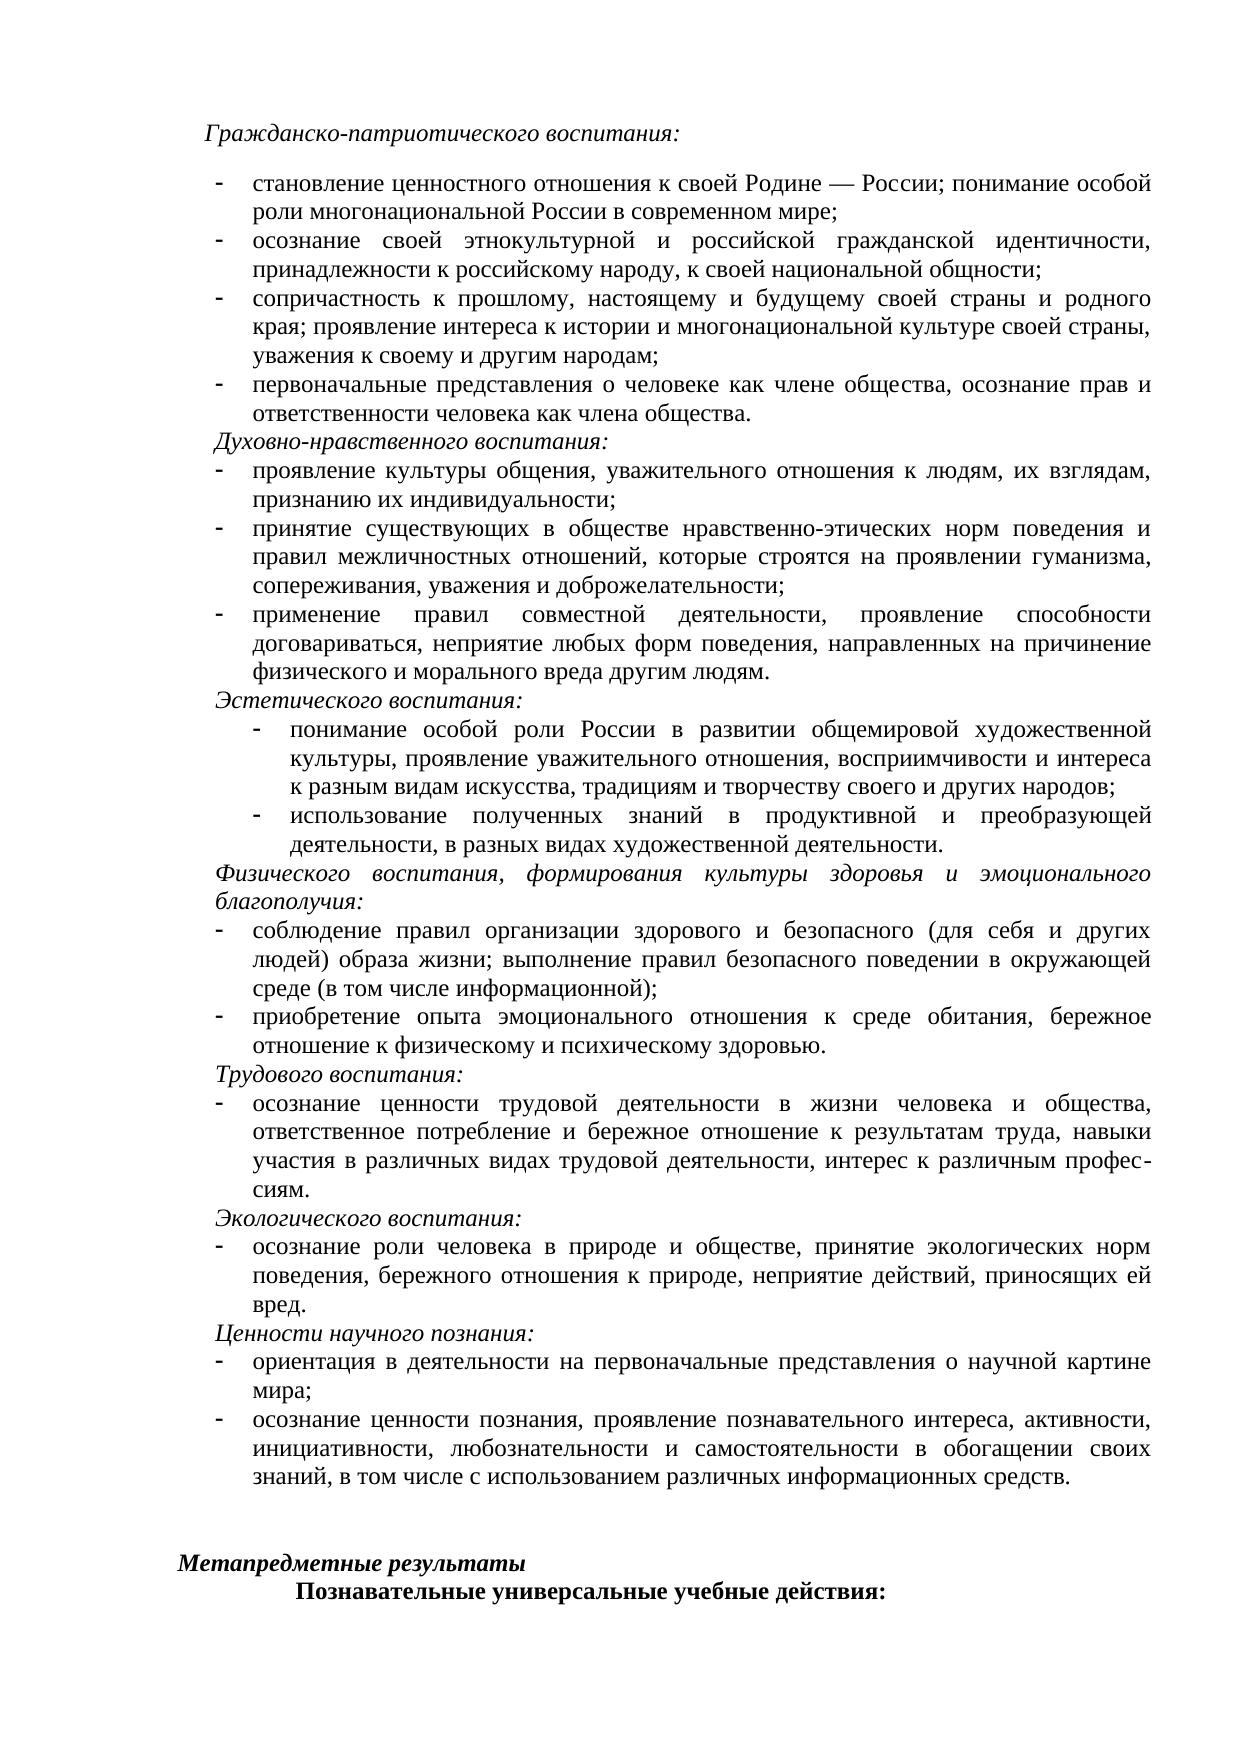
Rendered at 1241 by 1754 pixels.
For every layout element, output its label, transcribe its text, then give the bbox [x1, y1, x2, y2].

text Познавательные универсальные учебные действия: [181, 1576, 1152, 1605]
list ориентация в деятельности на первоначальные представления о научной картине мира; [215, 1346, 1152, 1404]
text Эстетического воспитания: [215, 685, 1152, 714]
list принятие существующих в обществе нравственно-этических норм поведения и правил межличностных отношений, которые строятся на проявлении гуманизма, сопереживания, уважения и доброжелательности; [215, 513, 1152, 599]
list применение правил совместной деятельности, проявление способности договариваться, неприятие любых форм поведения, направленных на причинение физического и морального вреда другим людям. [215, 599, 1152, 685]
text Трудового воспитания: [215, 1059, 1152, 1088]
list проявление культуры общения, уважительного отношения к людям, их взглядам, признанию их индивидуальности; [215, 455, 1152, 513]
text Ценности научного познания: [215, 1318, 1152, 1346]
list осознание роли человека в природе и обществе, принятие экологических норм поведения, бережного отношения к природе, неприятие действий, приносящих ей вред. [215, 1231, 1152, 1318]
list осознание ценности трудовой деятельности в жизни человека и общества, ответственное потребление и бережное отношение к результатам труда, навыки участия в различных видах трудовой деятельности, интерес к различным профессиям. [215, 1088, 1152, 1203]
text Физического воспитания, формирования культуры здоровья и эмоционального благополучия: [215, 858, 1152, 915]
list понимание особой роли России в развитии общемировой художественной культуры, проявление уважительного отношения, восприимчивости и интереса к разным видам искусства, традициям и творчеству своего и других народов; [252, 714, 1152, 800]
list первоначальные представления о человеке как члене общества, осознание прав и ответственности человека как члена общества. [215, 369, 1152, 426]
list приобретение опыта эмоционального отношения к среде обитания, бережное отношение к физическому и психическому здоровью. [215, 1001, 1152, 1059]
text Духовно-нравственного воспитания: [215, 426, 1152, 455]
list использование полученных знаний в продуктивной и преобразующей деятельности, в разных видах художественной деятельности. [252, 800, 1152, 858]
list становление ценностного отношения к своей Родине — России; понимание особой роли многонациональной России в современном мире; [215, 168, 1152, 225]
text Гражданско-патриотического воспитания: [177, 118, 1152, 147]
list сопричастность к прошлому, настоящему и будущему своей страны и родного края; проявление интереса к истории и многонациональной культуре своей страны, уважения к своему и другим народам; [215, 283, 1152, 369]
list соблюдение правил организации здорового и безопасного (для себя и других людей) образа жизни; выполнение правил безопасного поведении в окружающей среде (в том числе информационной); [215, 915, 1152, 1001]
list осознание своей этнокультурной и российской гражданской идентичности, принадлежности к российскому народу, к своей национальной общности; [215, 225, 1152, 283]
text Метапредметные результаты [177, 1548, 1152, 1576]
list осознание ценности познания, проявление познавательного интереса, активности, инициативности, любознательности и самостоятельности в обогащении своих знаний, в том числе с использованием различных информационных средств. [215, 1404, 1152, 1490]
text Экологического воспитания: [215, 1203, 1152, 1231]
